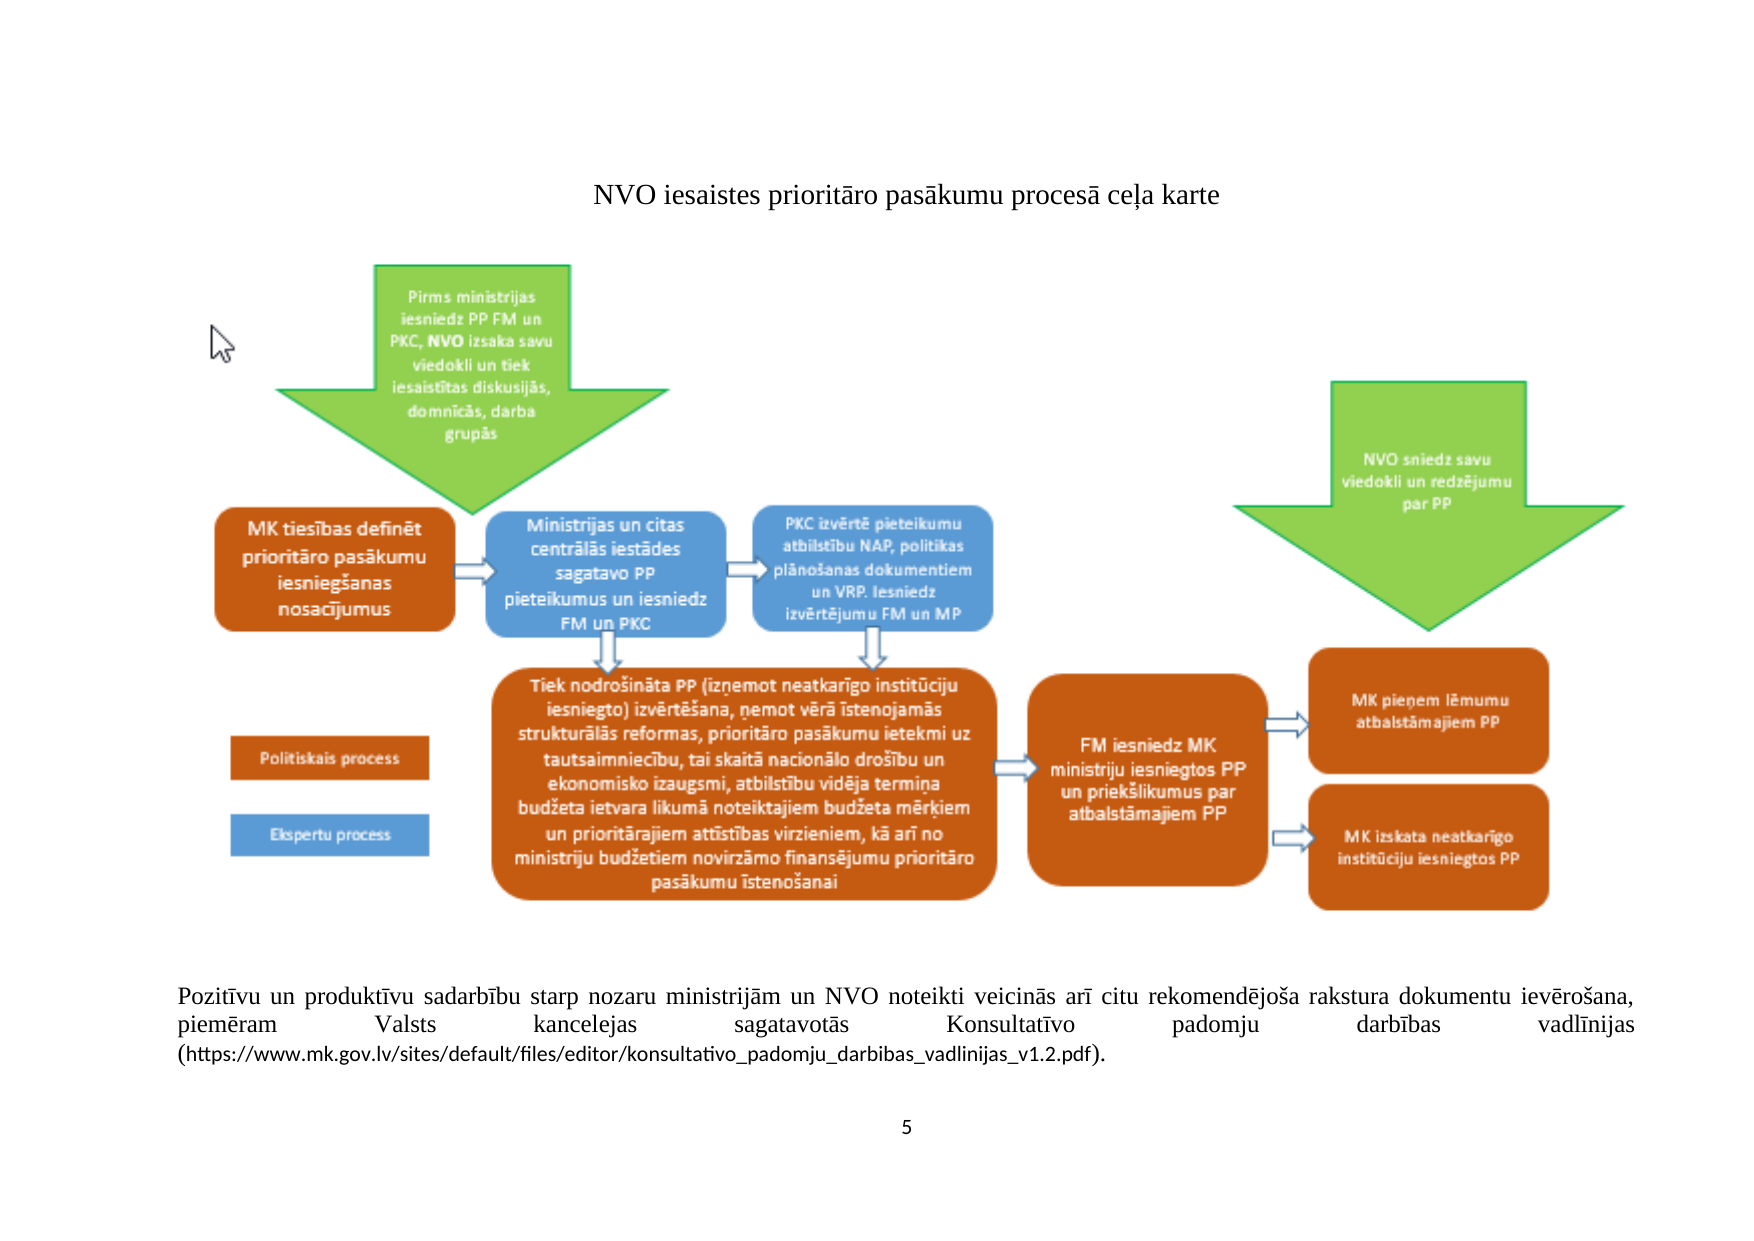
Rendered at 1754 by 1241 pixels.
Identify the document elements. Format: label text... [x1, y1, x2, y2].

text NVO iesaistes prioritāro pasākumu procesā ceļa karte [177, 177, 1636, 211]
picture [187, 259, 1639, 937]
text Pozitīvu un produktīvu sadarbību starp nozaru ministrijām un NVO noteikti veicinās arī citu rekomendējoša rakstura dokumentu ievērošana, piemēram Valsts kancelejas sagatavotās Konsultatīvo padomju darbības vadlīnijas (https://www.mk.gov.lv/sites/default/files/editor/konsultativo_padomju_darbibas_vadlinijas_v1.2.pdf). [177, 981, 1636, 1067]
